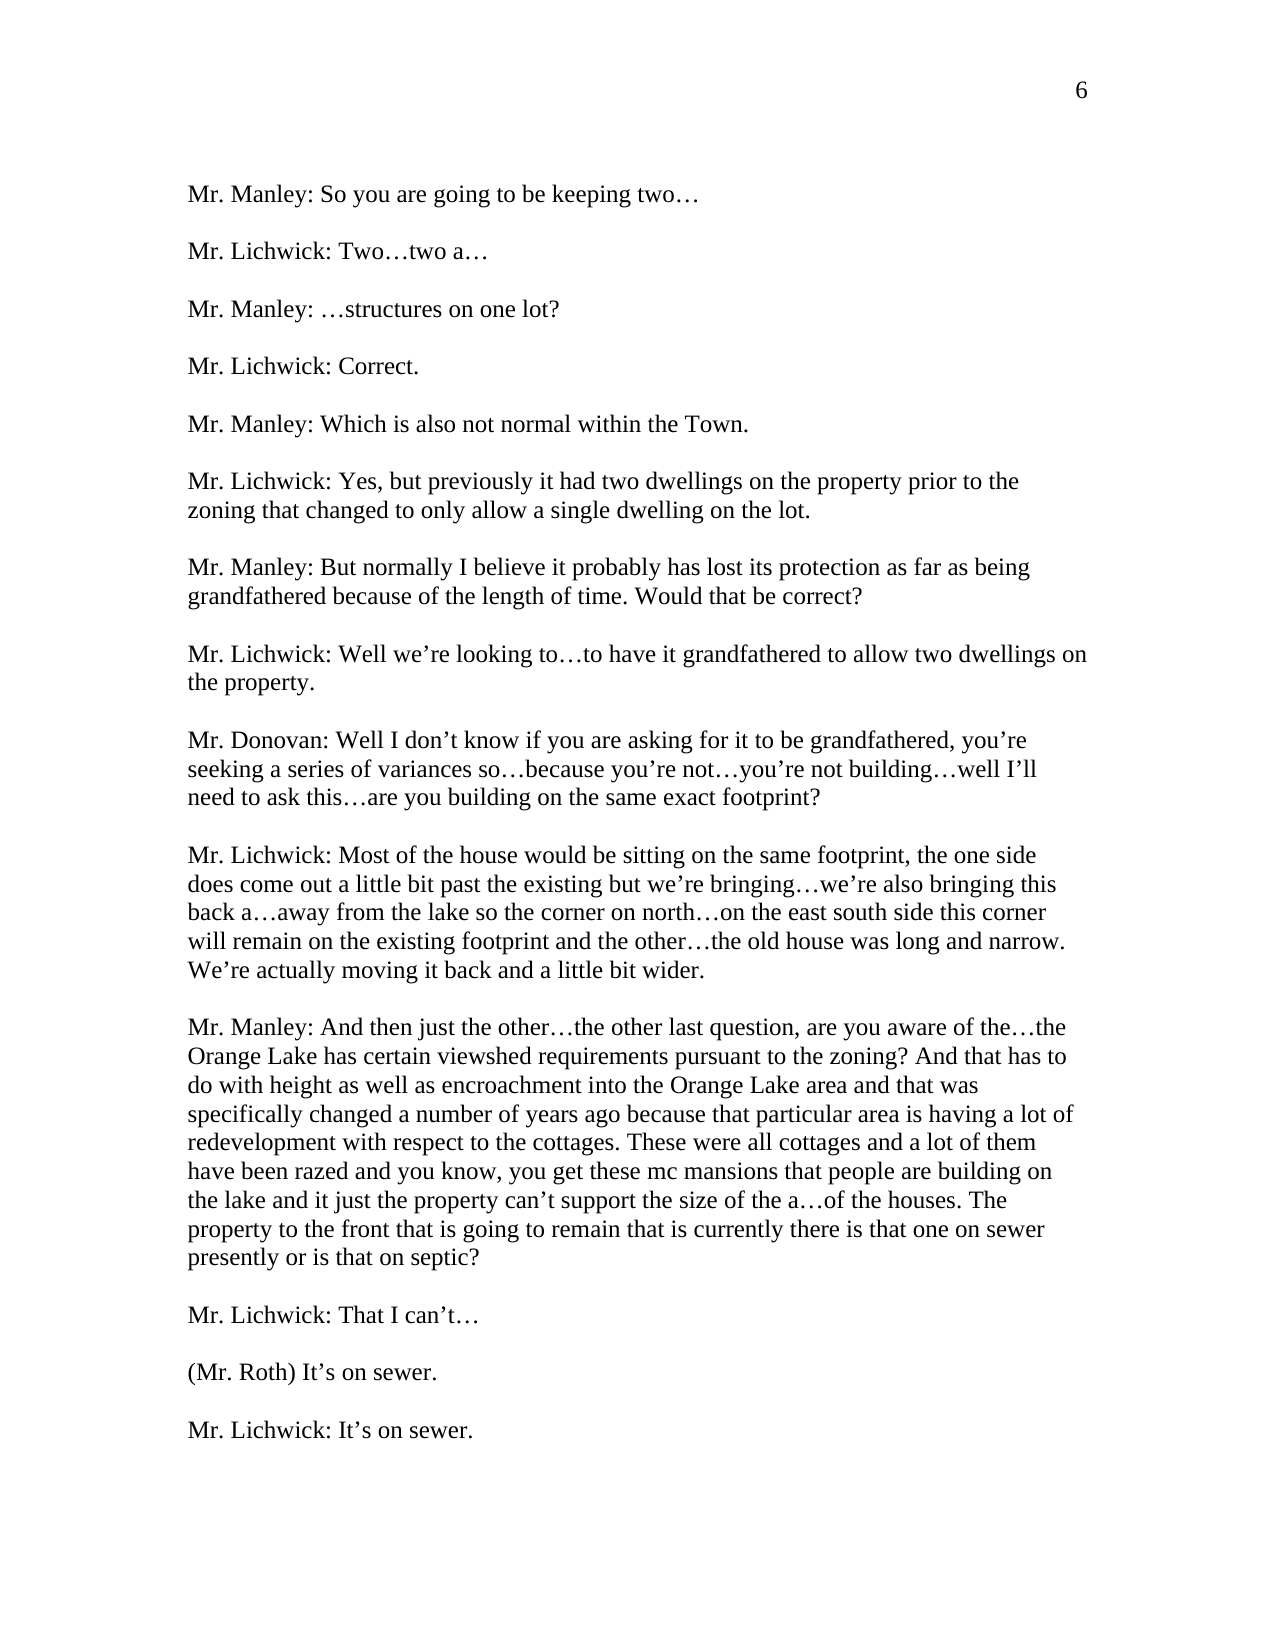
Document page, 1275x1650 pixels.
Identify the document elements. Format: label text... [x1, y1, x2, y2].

text Mr. Lichwick: Two…two a… [187, 236, 1087, 265]
text Mr. Manley: Which is also not normal within the Town. [187, 409, 1087, 437]
text Mr. Lichwick: Correct. [187, 351, 1087, 380]
text Mr. Lichwick: Well we’re looking to…to have it grandfathered to allow two dwellings on the property. [187, 639, 1087, 696]
text Mr. Manley: So you are going to be keeping two… [187, 179, 1087, 207]
text Mr. Lichwick: Most of the house would be sitting on the same footprint, the one side does come out a little bit past the existing but we’re bringing…we’re also bringing this back a…away from the lake so the corner on north…on the east south side this corner will remain on the existing footprint and the other…the old house was long and narrow. We’re actually moving it back and a little bit wider. [187, 840, 1087, 984]
text (Mr. Roth) It’s on sewer. [187, 1357, 1087, 1386]
text Mr. Donovan: Well I don’t know if you are asking for it to be grandfathered, you’re seeking a series of variances so…because you’re not…you’re not building…well I’ll need to ask this…are you building on the same exact footprint? [187, 725, 1087, 811]
text Mr. Lichwick: That I can’t… [187, 1300, 1087, 1329]
text Mr. Manley: And then just the other…the other last question, are you aware of the…the Orange Lake has certain viewshed requirements pursuant to the zoning? And that has to do with height as well as encroachment into the Orange Lake area and that was specifically changed a number of years ago because that particular area is having a lot of redevelopment with respect to the cottages. These were all cottages and a lot of them have been razed and you know, you get these mc mansions that people are building on the lake and it just the property can’t support the size of the a…of the houses. The property to the front that is going to remain that is currently there is that one on sewer presently or is that on septic? [187, 1012, 1087, 1271]
text Mr. Manley: But normally I believe it probably has lost its protection as far as being grandfathered because of the length of time. Would that be correct? [187, 552, 1087, 610]
text Mr. Lichwick: Yes, but previously it had two dwellings on the property prior to the zoning that changed to only allow a single dwelling on the lot. [187, 466, 1087, 524]
text Mr. Lichwick: It’s on sewer. [187, 1415, 1087, 1444]
text Mr. Manley: …structures on one lot? [187, 294, 1087, 322]
